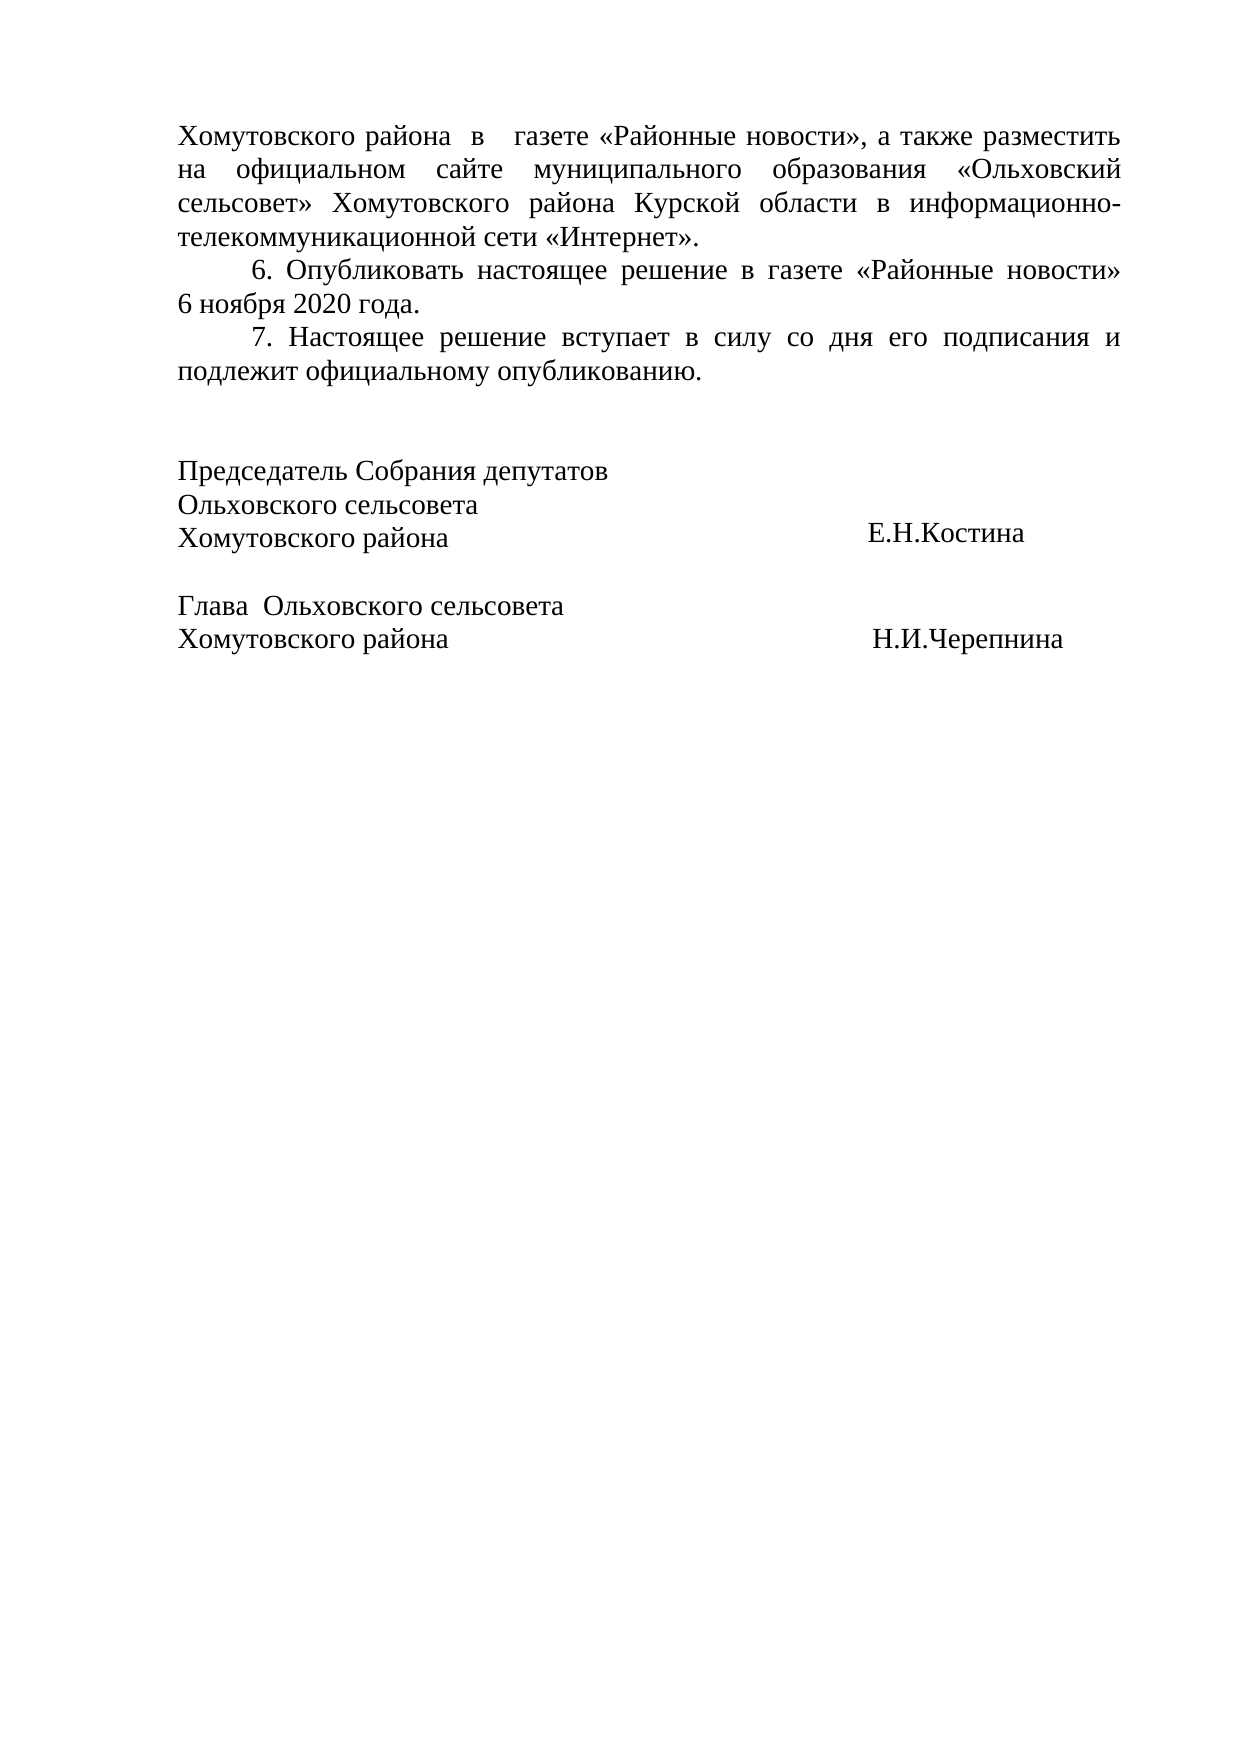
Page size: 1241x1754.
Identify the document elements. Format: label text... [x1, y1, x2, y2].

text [177, 118, 1122, 252]
table_header Председатель Собрания депутатов Ольховского сельсовета Хомутовского района [166, 454, 641, 588]
table_cell Глава Ольховского сельсовета Хомутовского района [166, 588, 641, 683]
text 7. Настоящее решение вступает в силу со дня его подписания и подлежит официальному опубликованию. [177, 319, 1122, 386]
table_header Е.Н.Костина [641, 454, 1192, 588]
text 6. Опубликовать настоящее решение в газете «Районные новости» 6 ноября 2020 года. [177, 252, 1122, 319]
table_cell Н.И.Черепнина [641, 588, 1192, 683]
